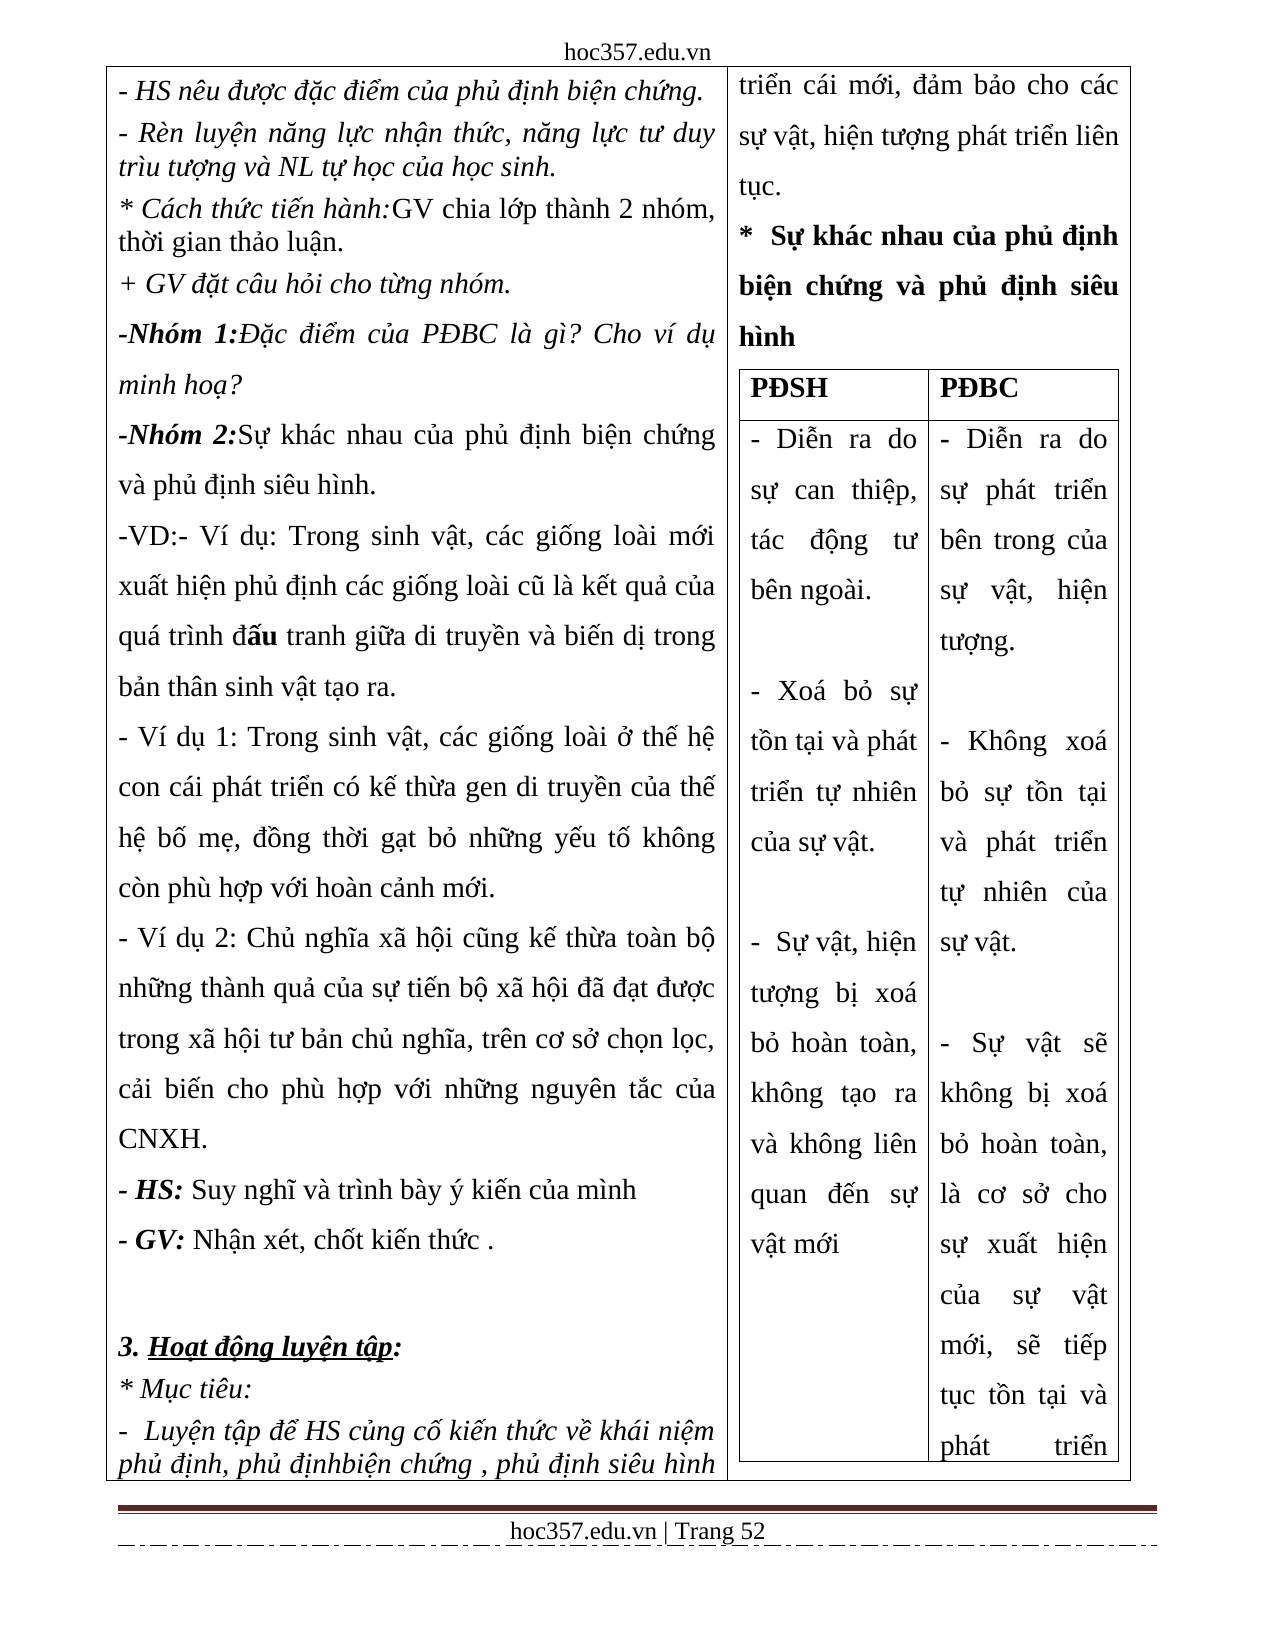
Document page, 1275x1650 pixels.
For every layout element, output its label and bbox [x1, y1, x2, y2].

table_cell [107, 67, 727, 1480]
table_cell [728, 67, 1130, 1480]
